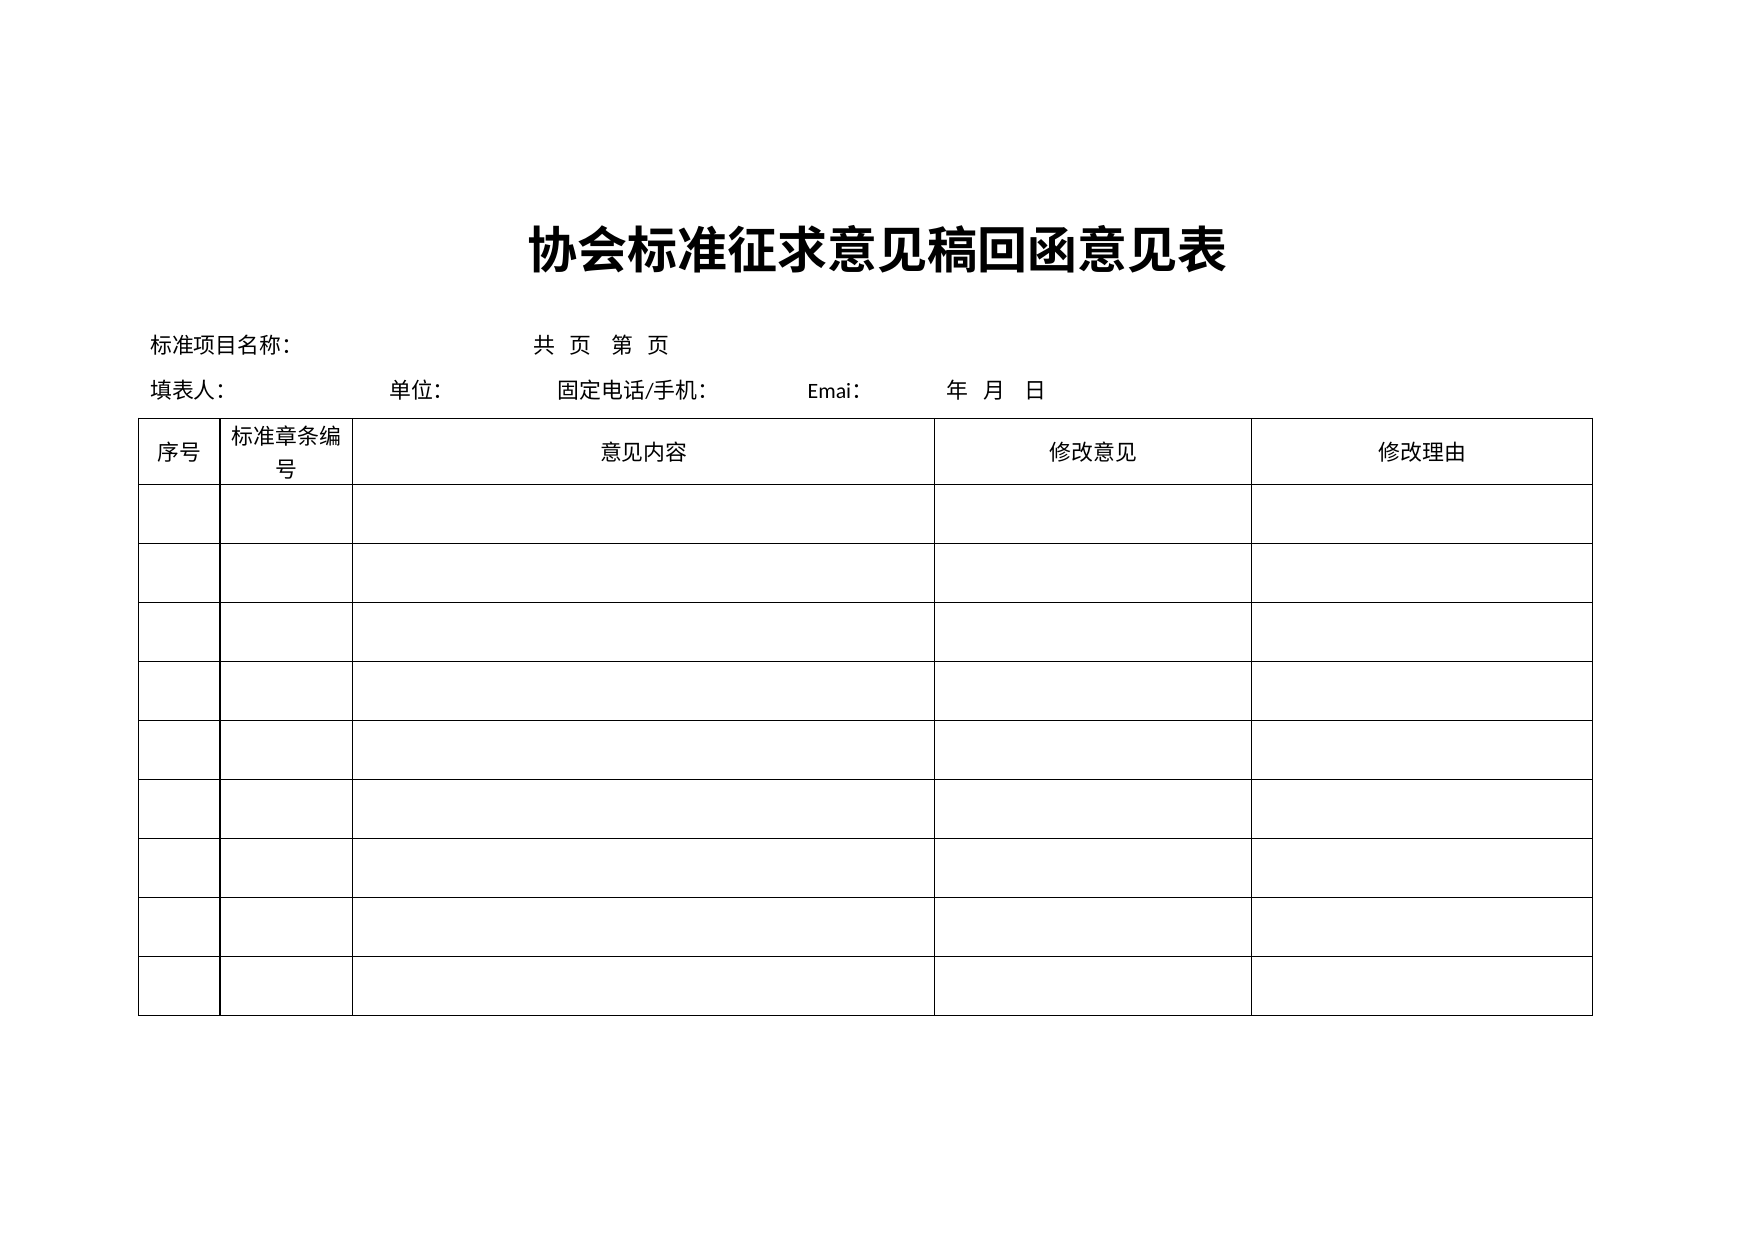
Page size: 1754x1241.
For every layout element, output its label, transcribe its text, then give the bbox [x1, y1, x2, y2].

text 填表人： 单位： 固定电话/手机： Emai： 年 月 日 [150, 373, 1604, 405]
table_cell [139, 780, 219, 838]
table_cell [221, 898, 352, 956]
table_header 修改理由 [1252, 419, 1592, 484]
table_cell [1252, 898, 1592, 956]
table_header 修改意见 [935, 419, 1251, 484]
text 协会标准征求意见稿回函意见表 [150, 198, 1604, 295]
table_cell [139, 957, 219, 1015]
table_cell [1252, 839, 1592, 897]
table_cell [935, 957, 1251, 1015]
table_cell [353, 721, 934, 779]
table_cell [353, 662, 934, 720]
table_cell [221, 721, 352, 779]
table_cell [221, 603, 352, 661]
table_cell [221, 544, 352, 602]
table_cell [221, 485, 352, 543]
table_cell [1252, 603, 1592, 661]
table_cell [935, 721, 1251, 779]
table_cell [353, 485, 934, 543]
table_cell [139, 544, 219, 602]
table_cell [139, 721, 219, 779]
table_cell [935, 485, 1251, 543]
table_cell [1252, 485, 1592, 543]
table_cell [1252, 544, 1592, 602]
table_cell [1252, 957, 1592, 1015]
table_cell [353, 957, 934, 1015]
table_cell [935, 603, 1251, 661]
table_cell [139, 839, 219, 897]
table_cell [139, 662, 219, 720]
table_cell [353, 898, 934, 956]
table_cell [139, 898, 219, 956]
table_cell [353, 603, 934, 661]
table_cell [139, 603, 219, 661]
table_cell [221, 957, 352, 1015]
table_cell [1252, 721, 1592, 779]
table_header 意见内容 [353, 419, 934, 484]
table_cell [221, 839, 352, 897]
table_cell [221, 662, 352, 720]
table_cell [353, 839, 934, 897]
table_cell [935, 839, 1251, 897]
table_cell [935, 780, 1251, 838]
table_cell [221, 780, 352, 838]
table_cell [935, 898, 1251, 956]
table_cell [935, 662, 1251, 720]
table_cell [1252, 662, 1592, 720]
table_cell [935, 544, 1251, 602]
table_cell [139, 485, 219, 543]
table_header 标准章条编号 [221, 419, 352, 484]
table_header 序号 [139, 419, 219, 484]
table_cell [353, 780, 934, 838]
table_cell [1252, 780, 1592, 838]
text 标准项目名称： 共 页 第 页 [150, 328, 1604, 360]
table_cell [353, 544, 934, 602]
